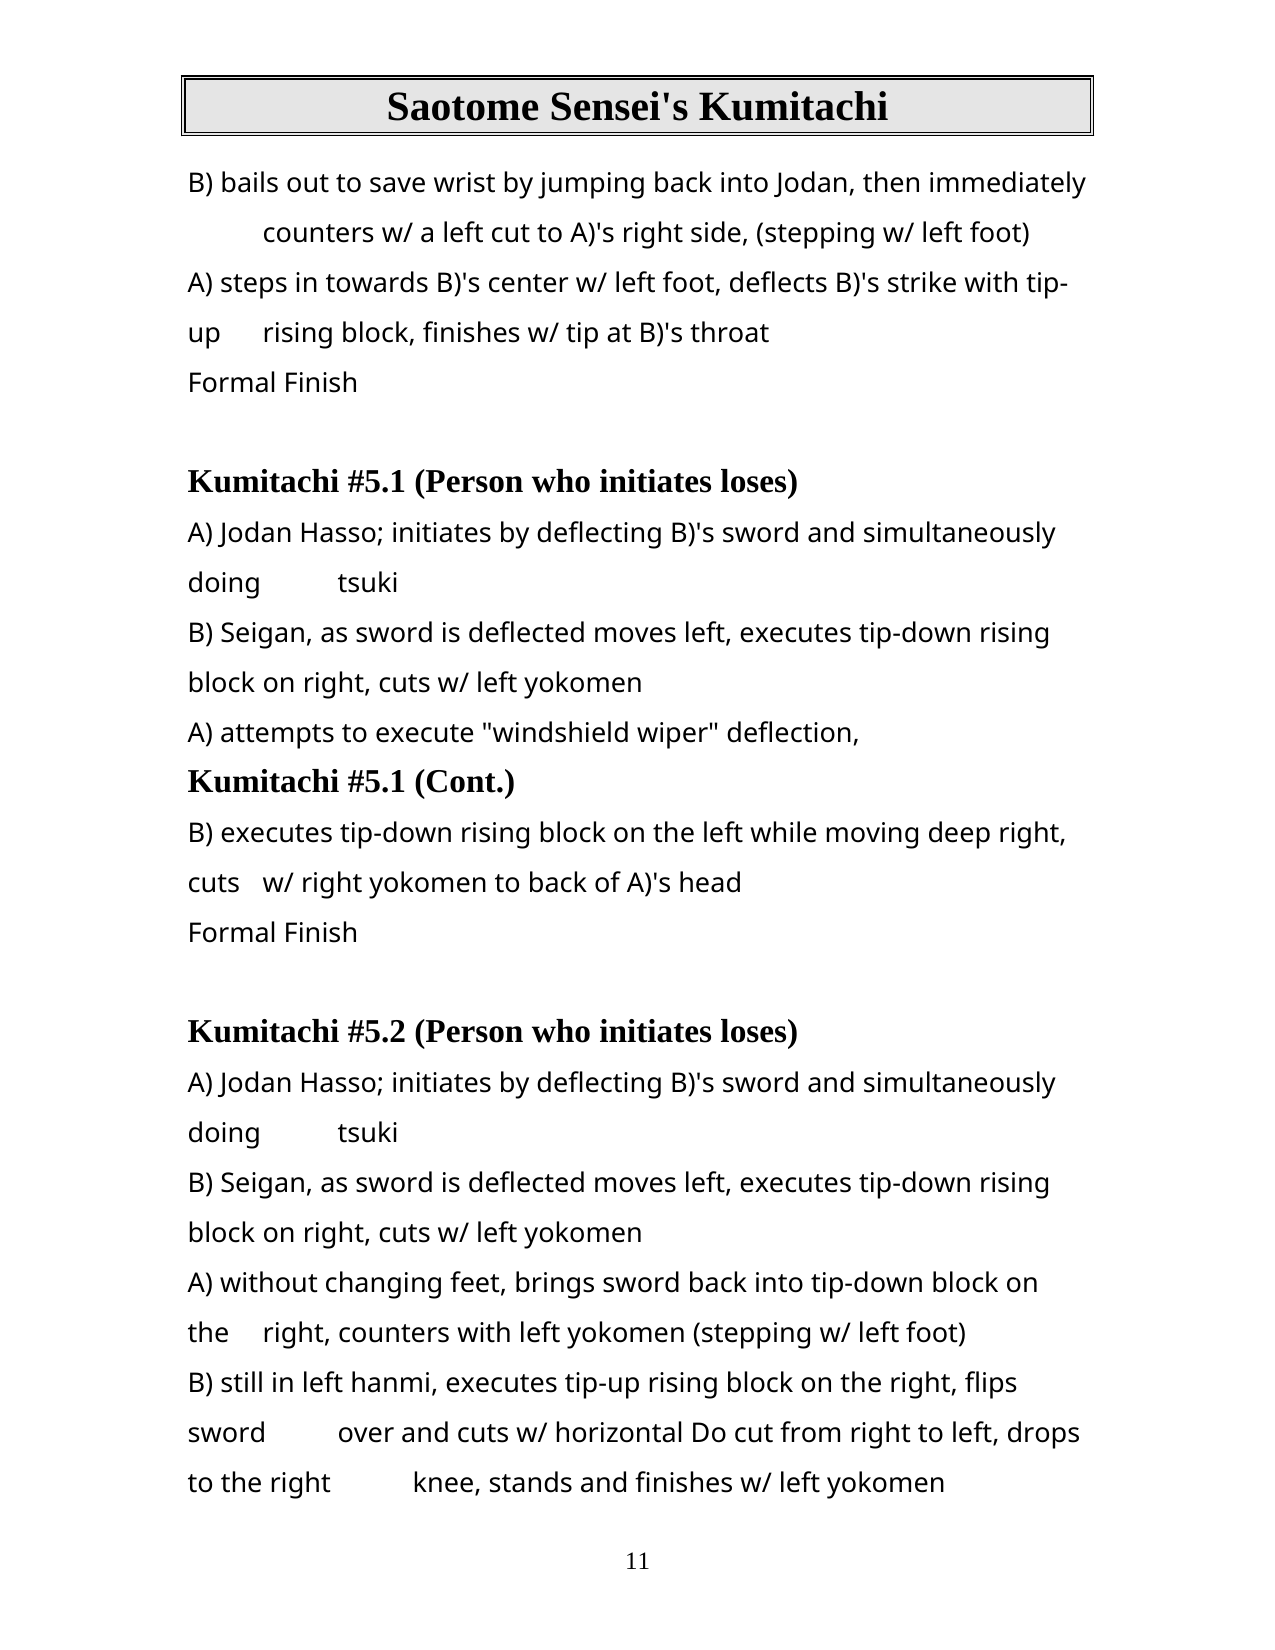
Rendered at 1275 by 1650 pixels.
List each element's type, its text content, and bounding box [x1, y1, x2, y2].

text A) steps in towards B)'s center w/ left foot, deflects B)'s strike with tip-up rising block, finishes w/ tip at B)'s throat [187, 250, 1087, 350]
text B) bails out to save wrist by jumping back into Jodan, then immediately counters w/ a left cut to A)'s right side, (stepping w/ left foot) [187, 150, 1087, 250]
text Formal Finish [187, 900, 1087, 950]
text B) Seigan, as sword is deflected moves left, executes tip-down rising block on right, cuts w/ left yokomen [187, 1150, 1087, 1250]
text Kumitachi #5.2 (Person who initiates loses) [187, 1000, 1087, 1050]
text Formal Finish [187, 350, 1087, 400]
text A) Jodan Hasso; initiates by deflecting B)'s sword and simultaneously doing tsuki [187, 1050, 1087, 1150]
text B) executes tip-down rising block on the left while moving deep right, cuts w/ right yokomen to back of A)'s head [187, 800, 1087, 900]
text A) attempts to execute "windshield wiper" deflection, [187, 700, 1087, 750]
text A) without changing feet, brings sword back into tip-down block on the right, counters with left yokomen (stepping w/ left foot) [187, 1250, 1087, 1350]
text B) Seigan, as sword is deflected moves left, executes tip-down rising block on right, cuts w/ left yokomen [187, 600, 1087, 700]
text A) Jodan Hasso; initiates by deflecting B)'s sword and simultaneously doing tsuki [187, 500, 1087, 600]
text Kumitachi #5.1 (Cont.) [187, 750, 1087, 800]
text Kumitachi #5.1 (Person who initiates loses) [187, 450, 1087, 500]
text B) still in left hanmi, executes tip-up rising block on the right, flips sword over and cuts w/ horizontal Do cut from right to left, drops to the right knee, stands and finishes w/ left yokomen [187, 1350, 1087, 1500]
